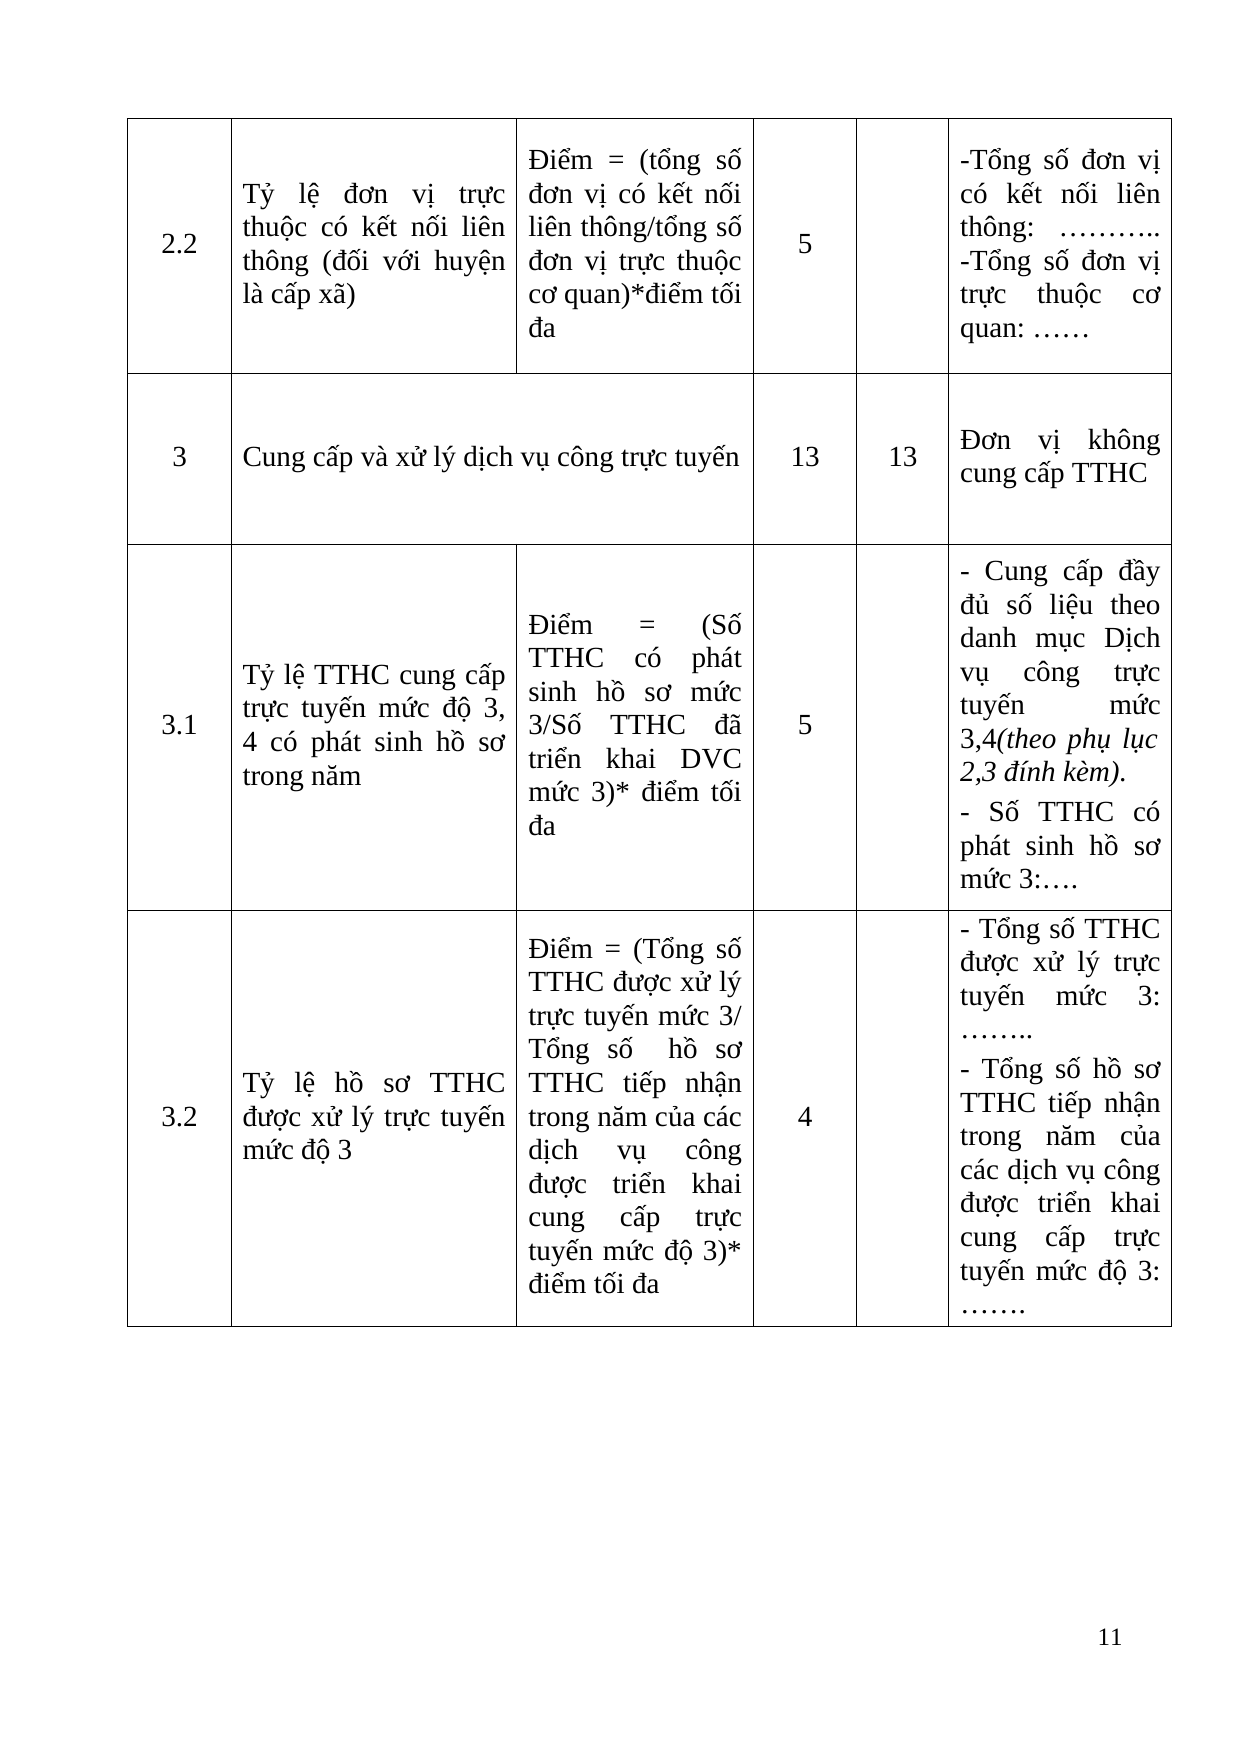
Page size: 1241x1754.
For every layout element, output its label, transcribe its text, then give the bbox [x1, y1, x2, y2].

table_cell Điểm = (tổng số đơn vị có kết nối liên thông/tổng số đơn vị trực thuộc cơ quan)*điểm tối đa [517, 119, 753, 373]
table_cell [857, 911, 948, 1326]
table_cell Đơn vị không cung cấp TTHC [949, 374, 1171, 543]
table_cell [857, 545, 948, 910]
table_cell 3.2 [128, 911, 231, 1326]
table_cell Tỷ lệ đơn vị trực thuộc có kết nối liên thông (đối với huyện là cấp xã) [232, 119, 516, 373]
table_cell -Tổng số đơn vị có kết nối liên thông: ……….. -Tổng số đơn vị trực thuộc cơ quan: …… [949, 119, 1171, 373]
table_cell Điểm = (Tổng số TTHC được xử lý trực tuyến mức 3/ Tổng số hồ sơ TTHC tiếp nhận trong năm của các dịch vụ công được triển khai cung cấp trực tuyến mức độ 3)* điểm tối đa [517, 911, 753, 1326]
table_cell - Tổng số TTHC được xử lý trực tuyến mức 3: …….. - Tổng số hồ sơ TTHC tiếp nhận trong năm của các dịch vụ công được triển khai cung cấp trực tuyến mức độ 3: ……. [949, 911, 1171, 1326]
table_cell 2.2 [128, 119, 231, 373]
table_cell 5 [754, 119, 856, 373]
table_cell 4 [754, 911, 856, 1326]
table_cell Tỷ lệ TTHC cung cấp trực tuyến mức độ 3, 4 có phát sinh hồ sơ trong năm [232, 545, 516, 910]
table_cell Điểm = (Số TTHC có phát sinh hồ sơ mức 3/Số TTHC đã triển khai DVC mức 3)* điểm tối đa [517, 545, 753, 910]
table_cell 5 [754, 545, 856, 910]
table_cell Cung cấp và xử lý dịch vụ công trực tuyến [232, 374, 753, 543]
table_cell 3.1 [128, 545, 231, 910]
table_cell [857, 119, 948, 373]
table_cell 13 [754, 374, 856, 543]
table_cell 3 [128, 374, 231, 543]
table_cell - Cung cấp đầy đủ số liệu theo danh mục Dịch vụ công trực tuyến mức 3,4(theo phụ lục 2,3 đính kèm). - Số TTHC có phát sinh hồ sơ mức 3:…. [949, 545, 1171, 910]
table_cell 13 [857, 374, 948, 543]
table_cell Tỷ lệ hồ sơ TTHC được xử lý trực tuyến mức độ 3 [232, 911, 516, 1326]
